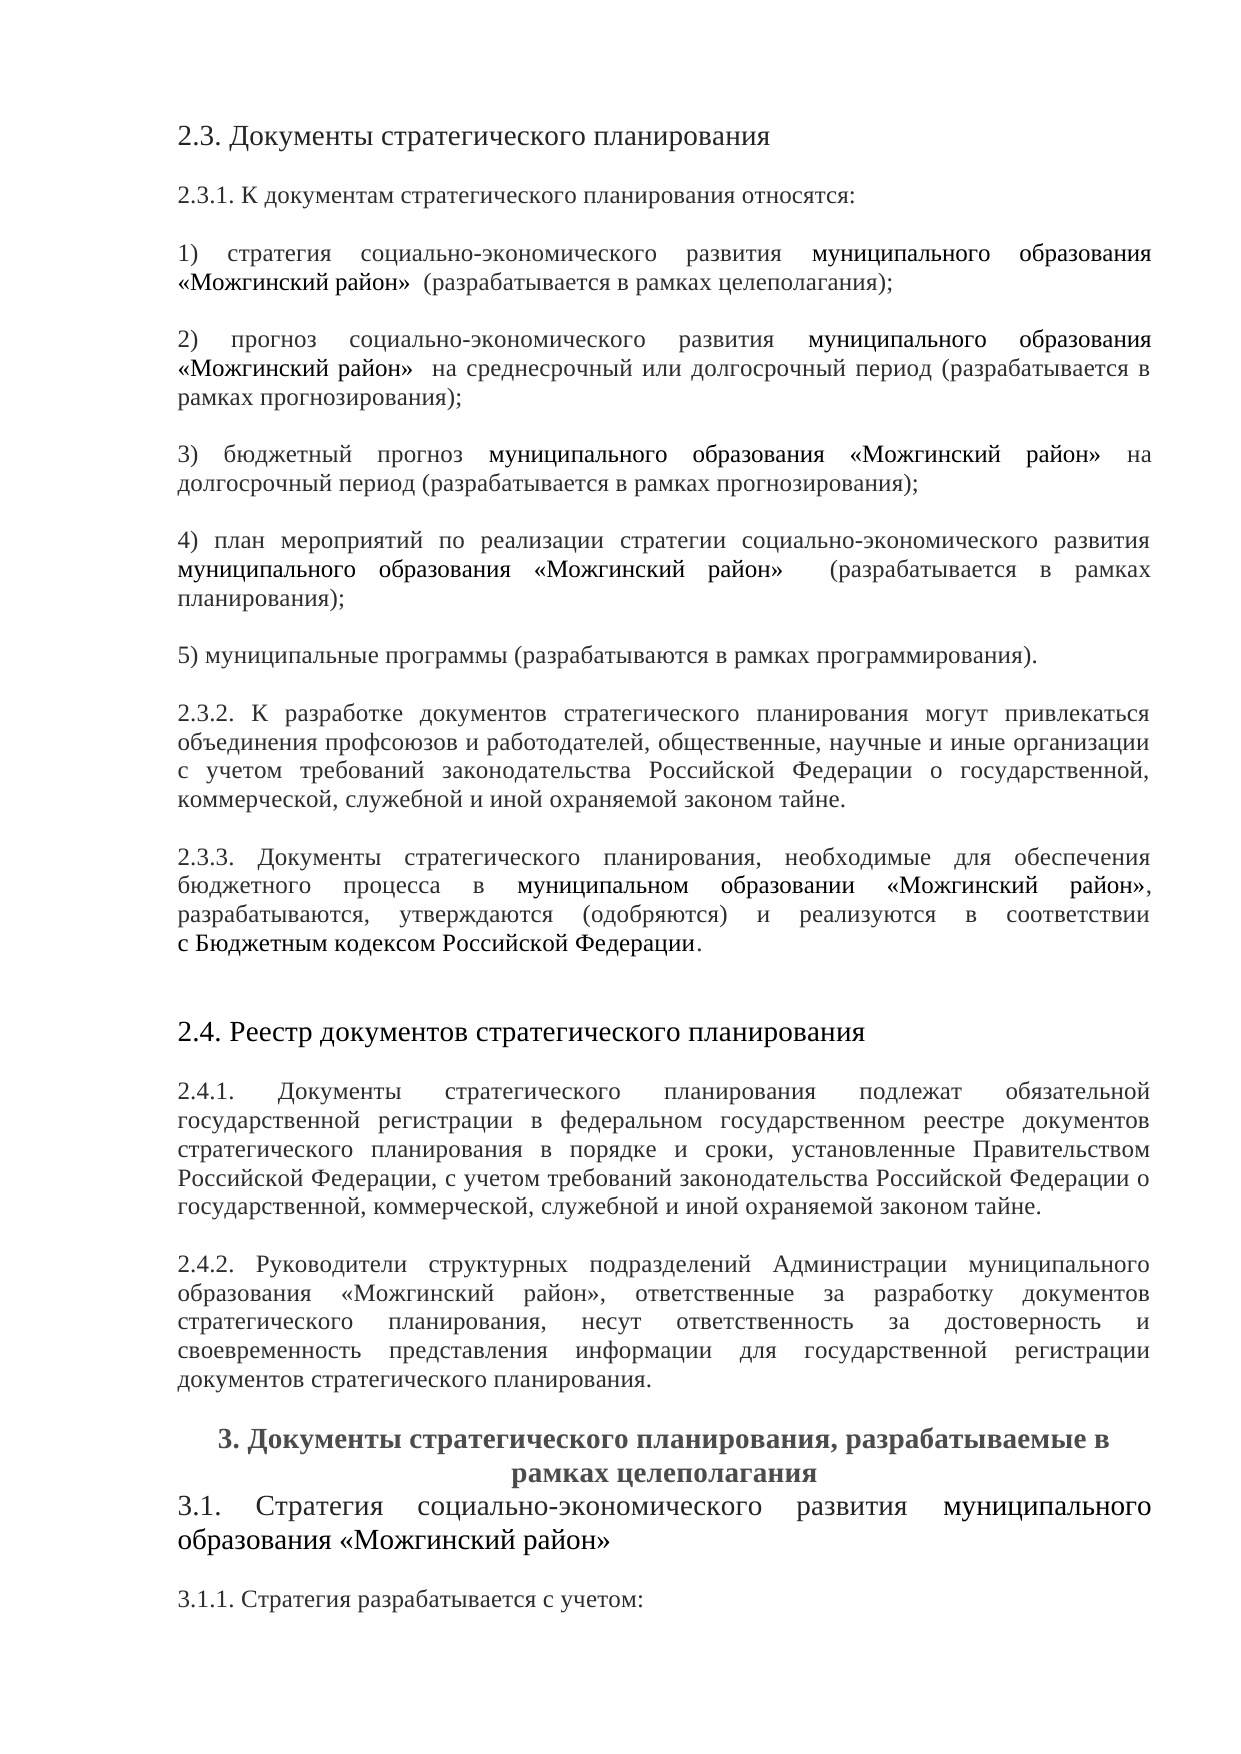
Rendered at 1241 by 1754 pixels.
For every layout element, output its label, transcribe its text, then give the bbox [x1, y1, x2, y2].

text 3) бюджетный прогноз муниципального образования «Можгинский район» на долгосрочный период (разрабатывается в рамках прогнозирования); [177, 410, 1152, 497]
text 2.3. Документы стратегического планирования [177, 118, 1152, 152]
text 2.4. Реестр документов стратегического планирования [177, 1014, 1152, 1048]
text 2.4.1. Документы стратегического планирования подлежат обязательной государственной регистрации в федеральном государственном реестре документов стратегического планирования в порядке и сроки, установленные Правительством Российской Федерации, с учетом требований законодательства Российской Федерации о государственной, коммерческой, служебной и иной охраняемой законом тайне. [177, 1048, 1152, 1220]
text 2.3.3. Документы стратегического планирования, необходимые для обеспечения бюджетного процесса в муниципальном образовании «Можгинский район», разрабатываются, утверждаются (одобряются) и реализуются в соответствии с Бюджетным кодексом Российской Федерации. [177, 813, 1152, 957]
text 3.1. Стратегия социально-экономического развития муниципального образования «Можгинский район» [177, 1488, 1152, 1556]
text 1) стратегия социально-экономического развития муниципального образования «Можгинский район» (разрабатывается в рамках целеполагания); [177, 209, 1152, 295]
text 2.4.2. Руководители структурных подразделений Администрации муниципального образования «Можгинский район», ответственные за разработку документов стратегического планирования, несут ответственность за достоверность и своевременность представления информации для государственной регистрации документов стратегического планирования. [177, 1220, 1152, 1393]
text 3.1.1. Стратегия разрабатывается с учетом: [177, 1556, 1152, 1613]
text 4) план мероприятий по реализации стратегии социально-экономического развития муниципального образования «Можгинский район» (разрабатывается в рамках планирования); [177, 497, 1152, 612]
text 3. Документы стратегического планирования, разрабатываемые в рамках целеполагания [177, 1421, 1152, 1488]
text 2.3.2. К разработке документов стратегического планирования могут привлекаться объединения профсоюзов и работодателей, общественные, научные и иные организации с учетом требований законодательства Российской Федерации о государственной, коммерческой, служебной и иной охраняемой законом тайне. [177, 669, 1152, 813]
text 2) прогноз социально-экономического развития муниципального образования «Можгинский район» на среднесрочный или долгосрочный период (разрабатывается в рамках прогнозирования); [177, 295, 1152, 410]
text 2.3.1. К документам стратегического планирования относятся: [177, 152, 1152, 209]
text 5) муниципальные программы (разрабатываются в рамках программирования). [177, 612, 1152, 669]
